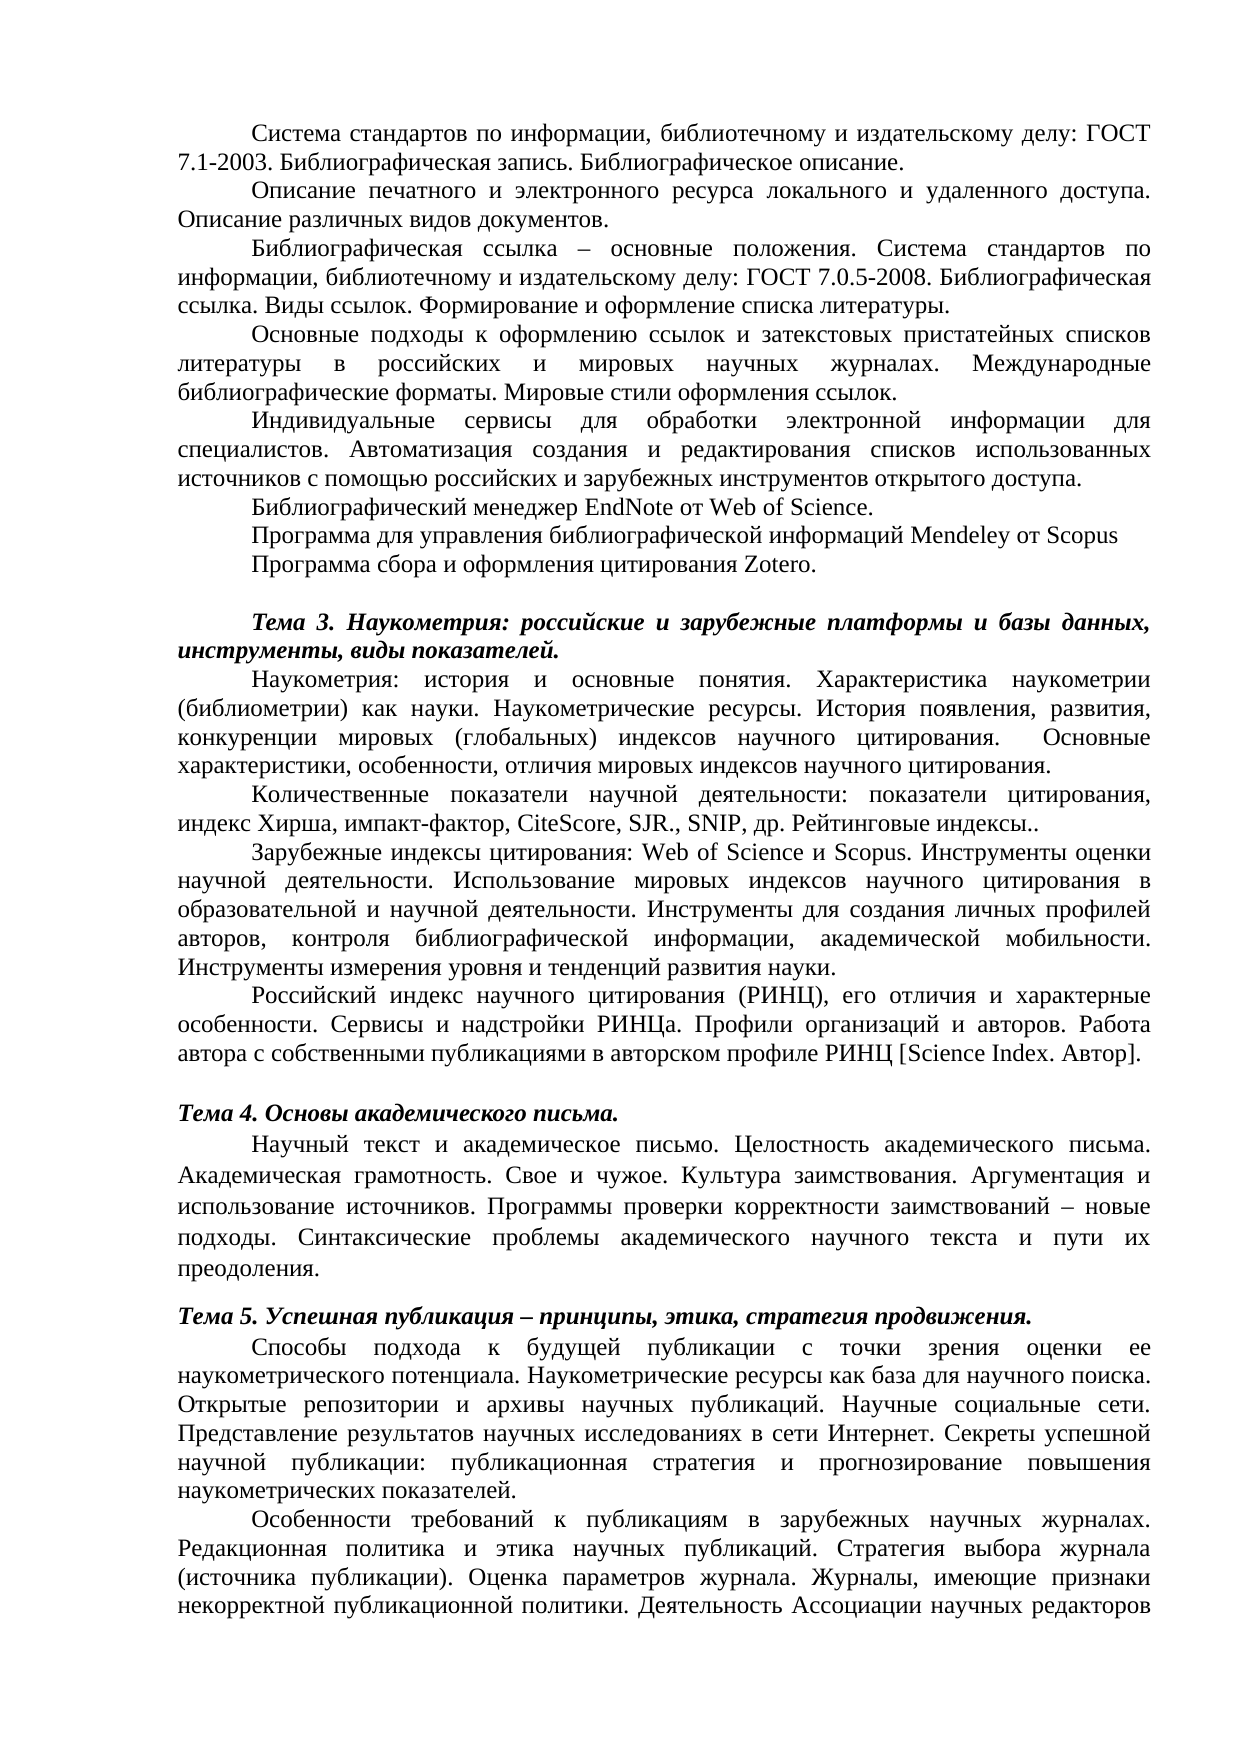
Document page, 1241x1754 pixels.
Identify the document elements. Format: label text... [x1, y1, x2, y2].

text Научный текст и академическое письмо. Целостность академического письма. Академическая грамотность. Свое и чужое. Культура заимствования. Аргументация и использование источников. Программы проверки корректности заимствований – новые подходы. Синтаксические проблемы академического научного текста и пути их преодоления. [177, 1129, 1152, 1282]
text Способы подхода к будущей публикации с точки зрения оценки ее наукометрического потенциала. Наукометрические ресурсы как база для научного поиска. Открытые репозитории и архивы научных публикаций. Научные социальные сети. Представление результатов научных исследованиях в сети Интернет. Секреты успешной научной публикации: публикационная стратегия и прогнозирование повышения наукометрических показателей. [177, 1332, 1152, 1504]
text Индивидуальные сервисы для обработки электронной информации для специалистов. Автоматизация создания и редактирования списков использованных источников с помощью российских и зарубежных инструментов открытого доступа. [177, 406, 1152, 492]
text Система стандартов по информации, библиотечному и издательскому делу: ГОСТ 7.1-2003. Библиографическая запись. Библиографическое описание. [177, 118, 1152, 176]
text Библиографический менеджер EndNote от Web of Science. [177, 492, 1152, 521]
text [177, 1504, 1152, 1619]
text Программа для управления библиографической информаций Mendeley от Scopus [177, 521, 1152, 549]
text Зарубежные индексы цитирования: Web of Science и Scopus. Инструменты оценки научной деятельности. Использование мировых индексов научного цитирования в образовательной и научной деятельности. Инструменты для создания личных профилей авторов, контроля библиографической информации, академической мобильности. Инструменты измерения уровня и тенденций развития науки. [177, 837, 1152, 981]
text Наукометрия: история и основные понятия. Характеристика наукометрии (библиометрии) как науки. Наукометрические ресурсы. История появления, развития, конкуренции мировых (глобальных) индексов научного цитирования. Основные характеристики, особенности, отличия мировых индексов научного цитирования. [177, 664, 1152, 779]
text Количественные показатели научной деятельности: показатели цитирования, индекс Хирша, импакт-фактор, CiteScore, SJR., SNIP, др. Рейтинговые индексы.. [177, 779, 1152, 837]
text Библиографическая ссылка – основные положения. Система стандартов по информации, библиотечному и издательскому делу: ГОСТ 7.0.5-2008. Библиографическая ссылка. Виды ссылок. Формирование и оформление списка литературы. [177, 233, 1152, 319]
text Тема 3. Наукометрия: российские и зарубежные платформы и базы данных, инструменты, виды показателей. [177, 607, 1152, 664]
text Основные подходы к оформлению ссылок и затекстовых пристатейных списков литературы в российских и мировых научных журналах. Международные библиографические форматы. Мировые стили оформления ссылок. [177, 319, 1152, 406]
text Российский индекс научного цитирования (РИНЦ), его отличия и характерные особенности. Сервисы и надстройки РИНЦа. Профили организаций и авторов. Работа автора с собственными публикациями в авторском профиле РИНЦ [Science Index. Автор]. [177, 981, 1152, 1067]
text Тема 4. Основы академического письма. [177, 1098, 1152, 1127]
text Программа сбора и оформления цитирования Zotero. [177, 549, 1152, 578]
text Описание печатного и электронного ресурса локального и удаленного доступа. Описание различных видов документов. [177, 176, 1152, 233]
text Тема 5. Успешная публикация – принципы, этика, стратегия продвижения. [177, 1301, 1152, 1329]
